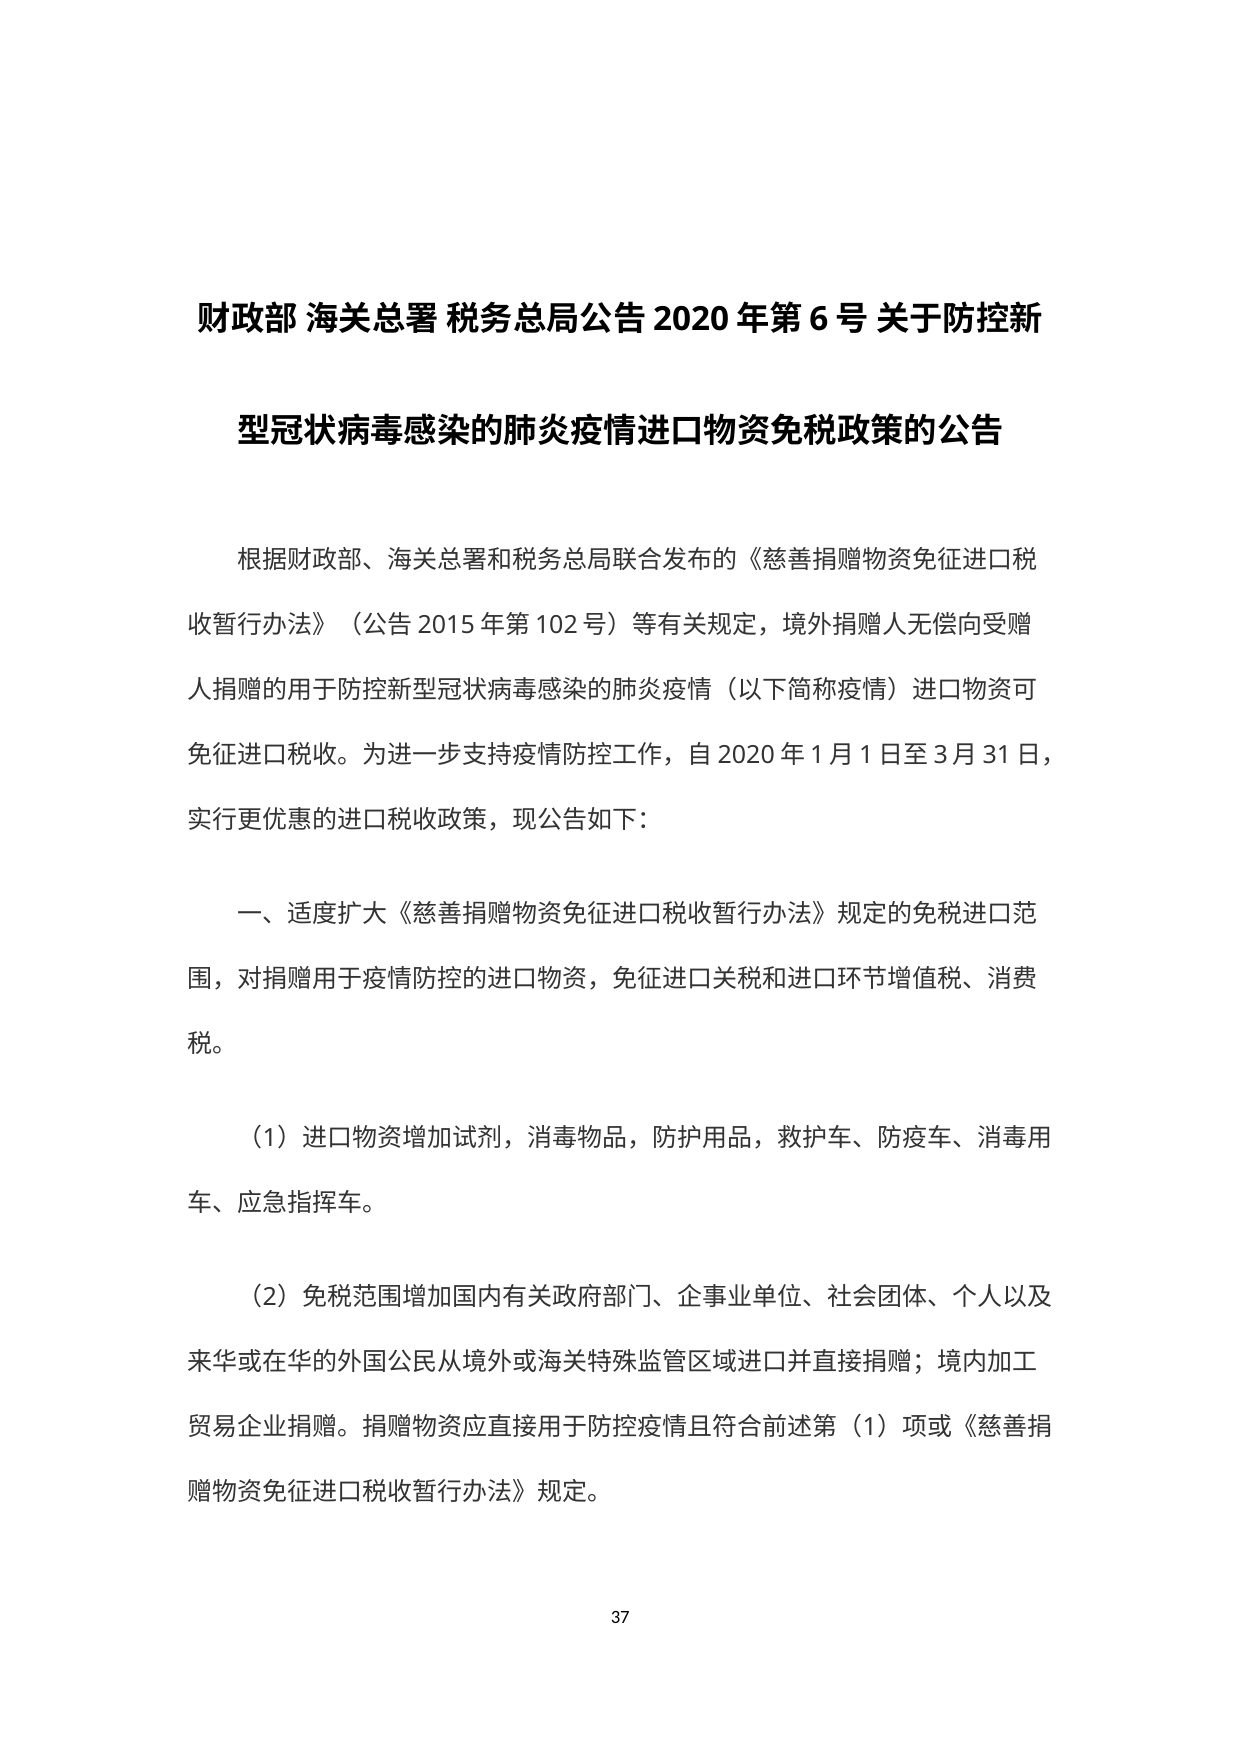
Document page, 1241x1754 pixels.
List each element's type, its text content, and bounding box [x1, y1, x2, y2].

text 根据财政部、海关总署和税务总局联合发布的《慈善捐赠物资免征进口税收暂行办法》（公告2015年第102号）等有关规定，境外捐赠人无偿向受赠人捐赠的用于防控新型冠状病毒感染的肺炎疫情（以下简称疫情）进口物资可免征进口税收。为进一步支持疫情防控工作，自2020年1月1日至3月31日，实行更优惠的进口税收政策，现公告如下： [187, 525, 1053, 850]
text 一、适度扩大《慈善捐赠物资免征进口税收暂行办法》规定的免税进口范围，对捐赠用于疫情防控的进口物资，免征进口关税和进口环节增值税、消费税。 [187, 879, 1053, 1074]
text （1）进口物资增加试剂，消毒物品，防护用品，救护车、防疫车、消毒用车、应急指挥车。 [187, 1103, 1053, 1233]
text （2）免税范围增加国内有关政府部门、企事业单位、社会团体、个人以及来华或在华的外国公民从境外或海关特殊监管区域进口并直接捐赠；境内加工贸易企业捐赠。捐赠物资应直接用于防控疫情且符合前述第（1）项或《慈善捐赠物资免征进口税收暂行办法》规定。 [187, 1262, 1053, 1522]
subtitle 财政部 海关总署 税务总局公告2020年第6号 关于防控新型冠状病毒感染的肺炎疫情进口物资免税政策的公告 [187, 283, 1053, 461]
